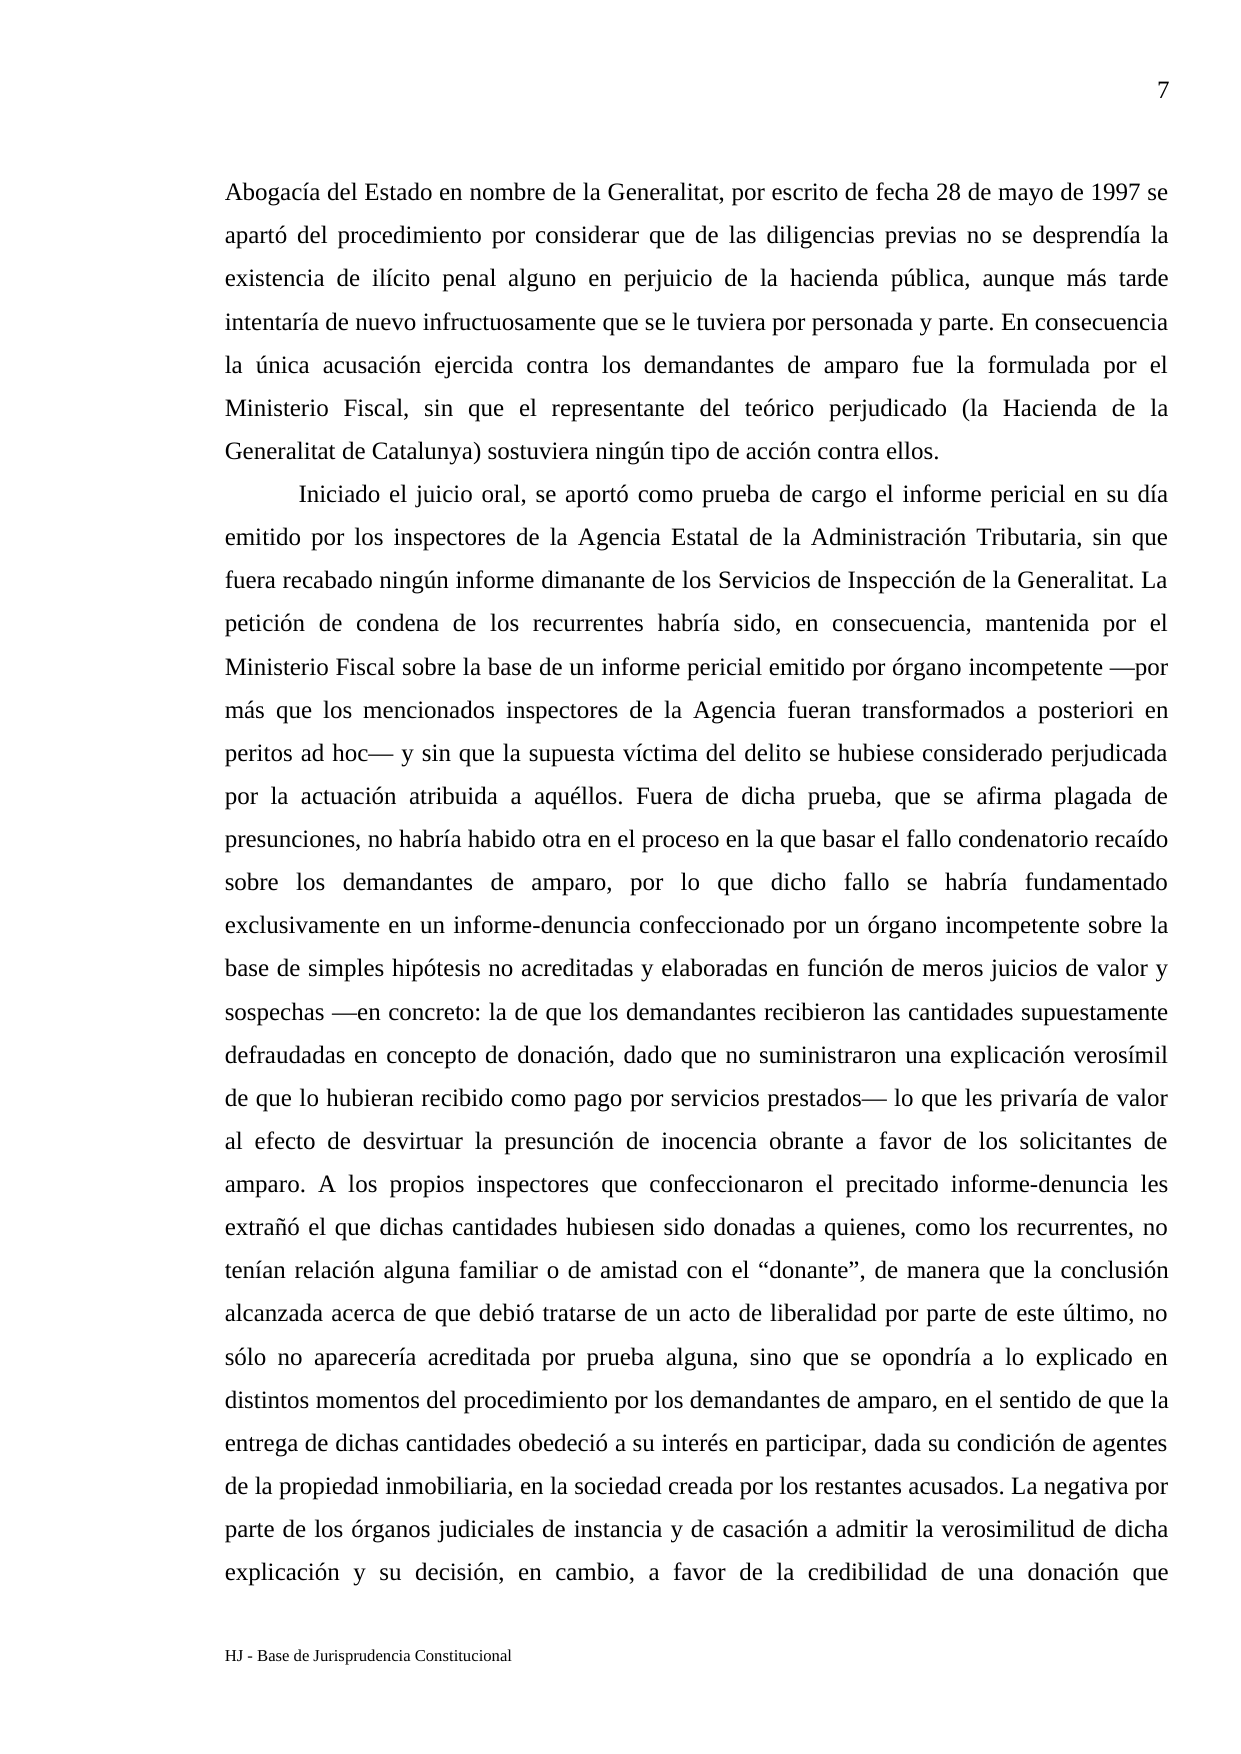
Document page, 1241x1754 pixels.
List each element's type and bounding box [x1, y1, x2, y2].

text [224, 177, 1169, 465]
text [224, 479, 1169, 1586]
